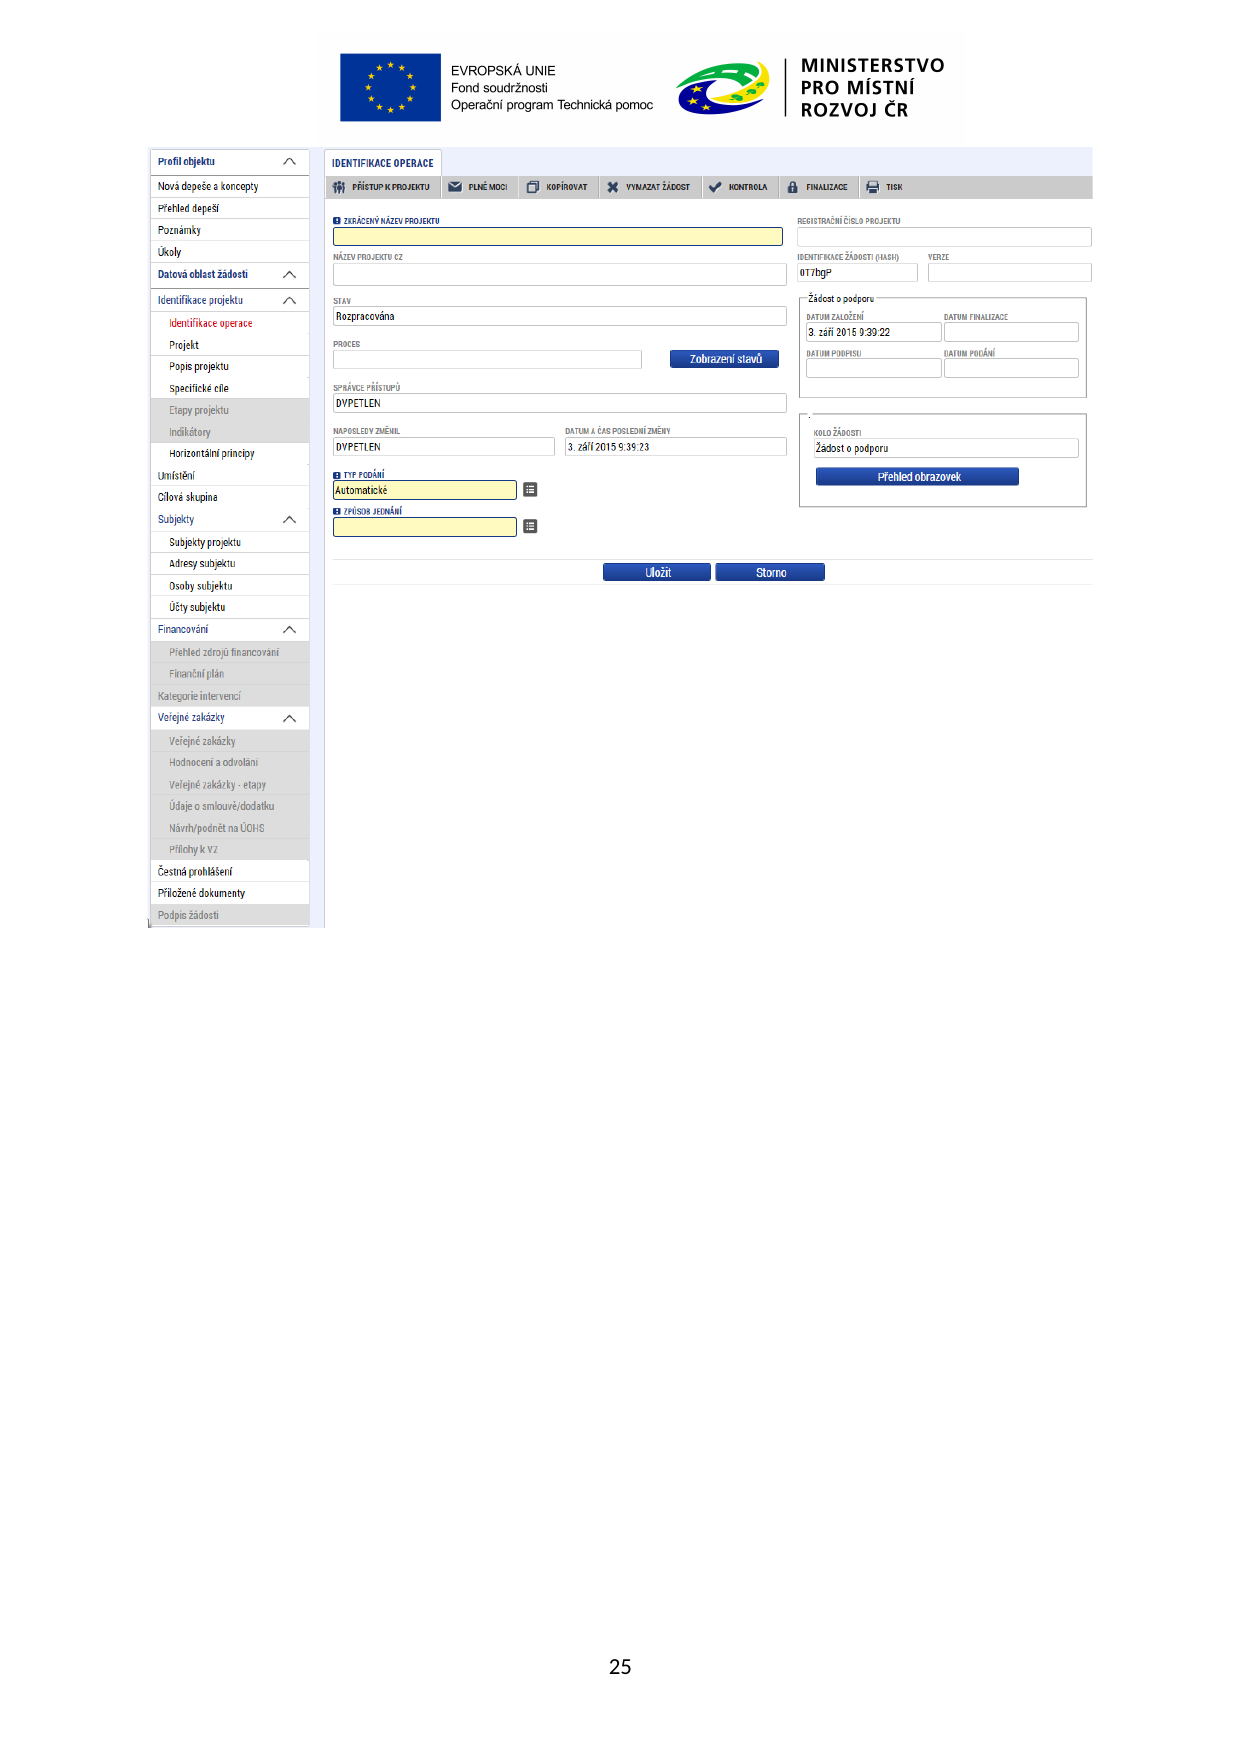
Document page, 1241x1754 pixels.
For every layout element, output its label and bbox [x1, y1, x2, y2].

picture [147, 147, 1093, 928]
picture [318, 31, 965, 144]
